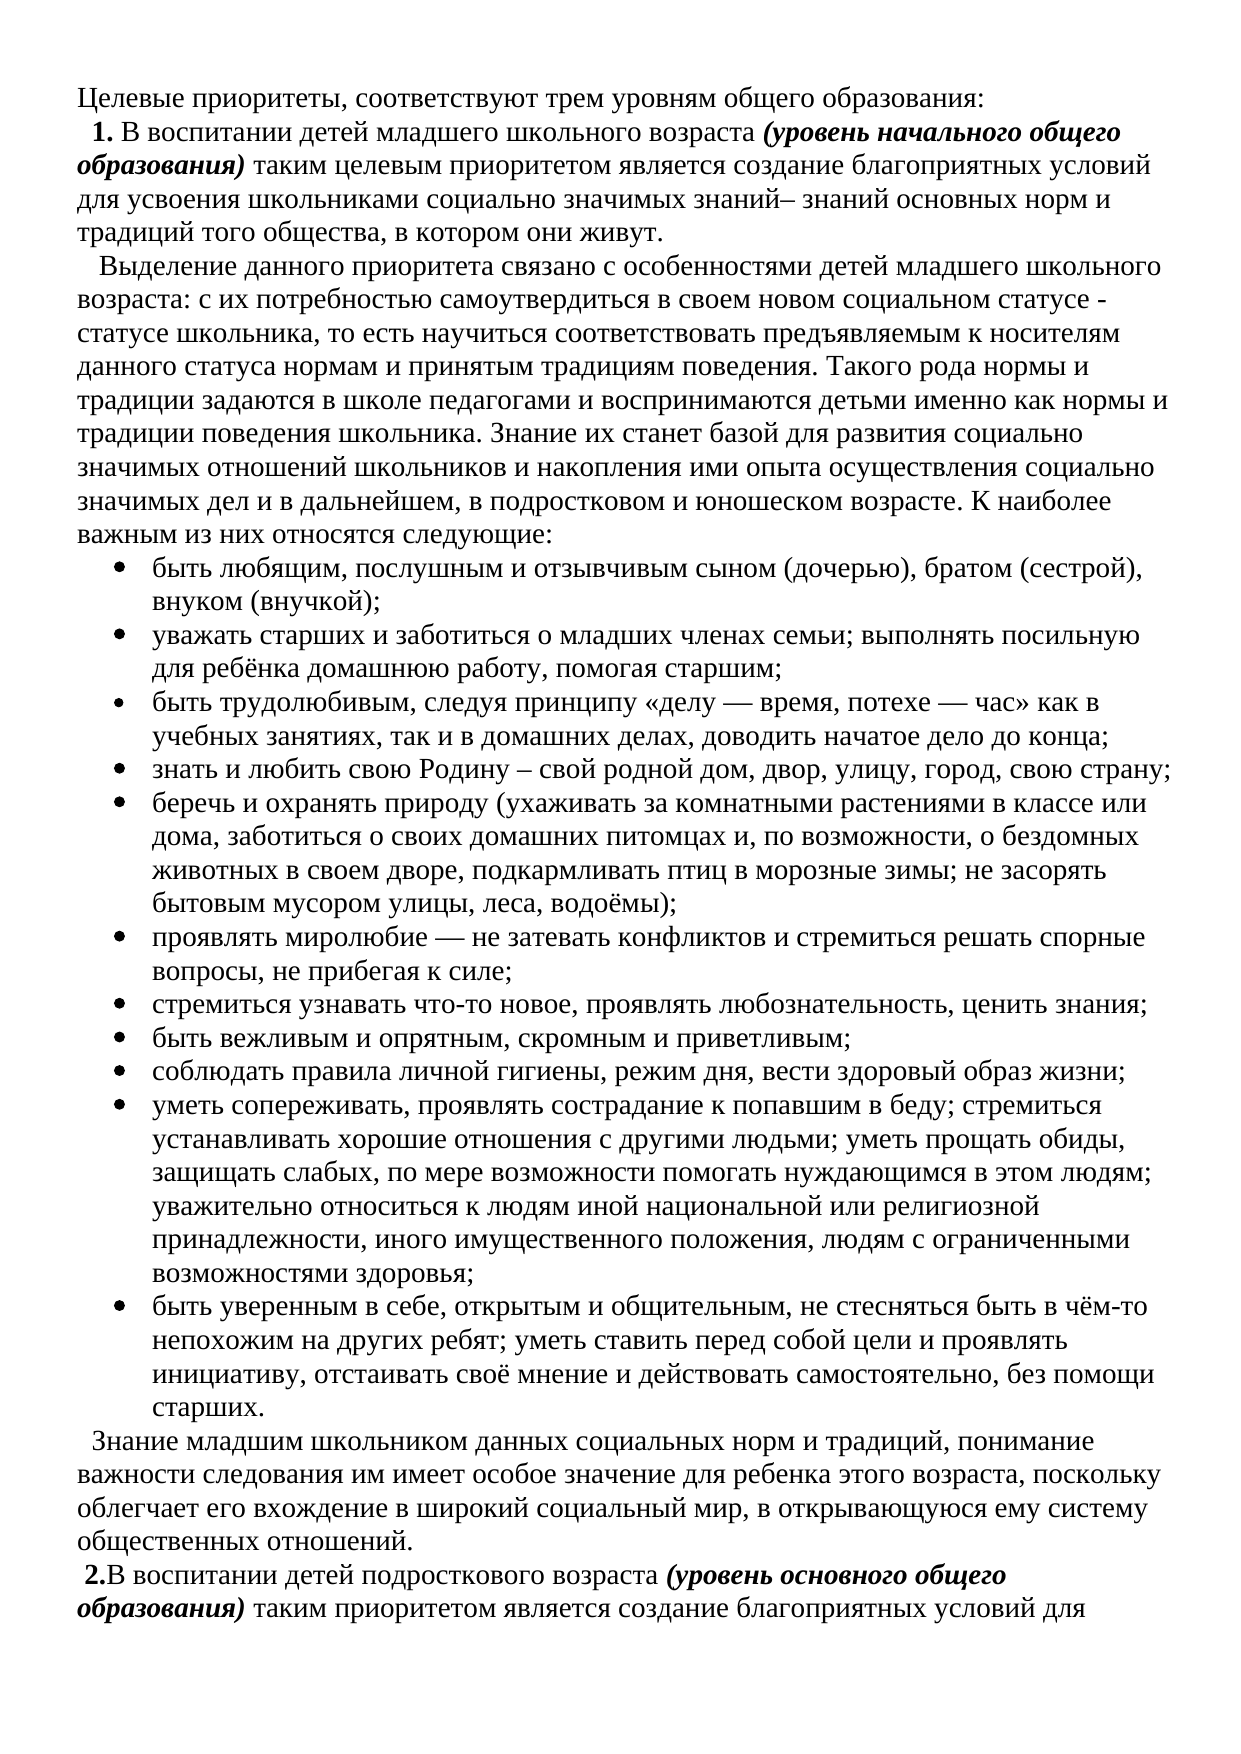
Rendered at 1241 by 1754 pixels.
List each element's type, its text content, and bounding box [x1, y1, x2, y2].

text Знание младшим школьником данных социальных норм и традиций, понимание важности следования им имеет особое значение для ребенка этого возраста, поскольку облегчает его вхождение в широкий социальный мир, в открывающуюся ему систему общественных отношений. [77, 1423, 1175, 1557]
text 1. В воспитании детей младшего школьного возраста (уровень начального общего образования) таким целевым приоритетом является создание благоприятных условий для усвоения школьниками социально значимых знаний– знаний основных норм и традиций того общества, в котором они живут. [77, 114, 1175, 248]
list быть вежливым и опрятным, скромным и приветливым; [114, 1020, 1175, 1053]
list соблюдать правила личной гигиены, режим дня, вести здоровый образ жизни; [114, 1053, 1175, 1087]
list быть уверенным в себе, открытым и общительным, не стесняться быть в чём-то непохожим на других ребят; уметь ставить перед собой цели и проявлять инициативу, отстаивать своё мнение и действовать самостоятельно, без помощи старших. [114, 1288, 1175, 1423]
list быть трудолюбивым, следуя принципу «делу — время, потехе — час» как в учебных занятиях, так и в домашних делах, доводить начатое дело до конца; [114, 684, 1175, 751]
list уметь сопереживать, проявлять сострадание к попавшим в беду; стремиться устанавливать хорошие отношения с другими людьми; уметь прощать обиды, защищать слабых, по мере возможности помогать нуждающимся в этом людям; уважительно относиться к людям иной национальной или религиозной принадлежности, иного имущественного положения, людям с ограниченными возможностями здоровья; [114, 1087, 1175, 1288]
list беречь и охранять природу (ухаживать за комнатными растениями в классе или дома, заботиться о своих домашних питомцах и, по возможности, о бездомных животных в своем дворе, подкармливать птиц в морозные зимы; не засорять бытовым мусором улицы, леса, водоёмы); [114, 785, 1175, 919]
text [77, 1557, 1175, 1624]
list стремиться узнавать что-то новое, проявлять любознательность, ценить знания; [114, 986, 1175, 1020]
text Целевые приоритеты, соответствуют трем уровням общего образования: [77, 80, 1175, 114]
list проявлять миролюбие — не затевать конфликтов и стремиться решать спорные вопросы, не прибегая к силе; [114, 919, 1175, 986]
list знать и любить свою Родину – свой родной дом, двор, улицу, город, свою страну; [114, 751, 1175, 785]
list быть любящим, послушным и отзывчивым сыном (дочерью), братом (сестрой), внуком (внучкой); [114, 550, 1175, 617]
text Выделение данного приоритета связано с особенностями детей младшего школьного возраста: с их потребностью самоутвердиться в своем новом социальном статусе - статусе школьника, то есть научиться соответствовать предъявляемым к носителям данного статуса нормам и принятым традициям поведения. Такого рода нормы и традиции задаются в школе педагогами и воспринимаются детьми именно как нормы и традиции поведения школьника. Знание их станет базой для развития социально значимых отношений школьников и накопления ими опыта осуществления социально значимых дел и в дальнейшем, в подростковом и юношеском возрасте. К наиболее важным из них относятся следующие: [77, 248, 1175, 550]
list уважать старших и заботиться о младших членах семьи; выполнять посильную для ребёнка домашнюю работу, помогая старшим; [114, 617, 1175, 684]
